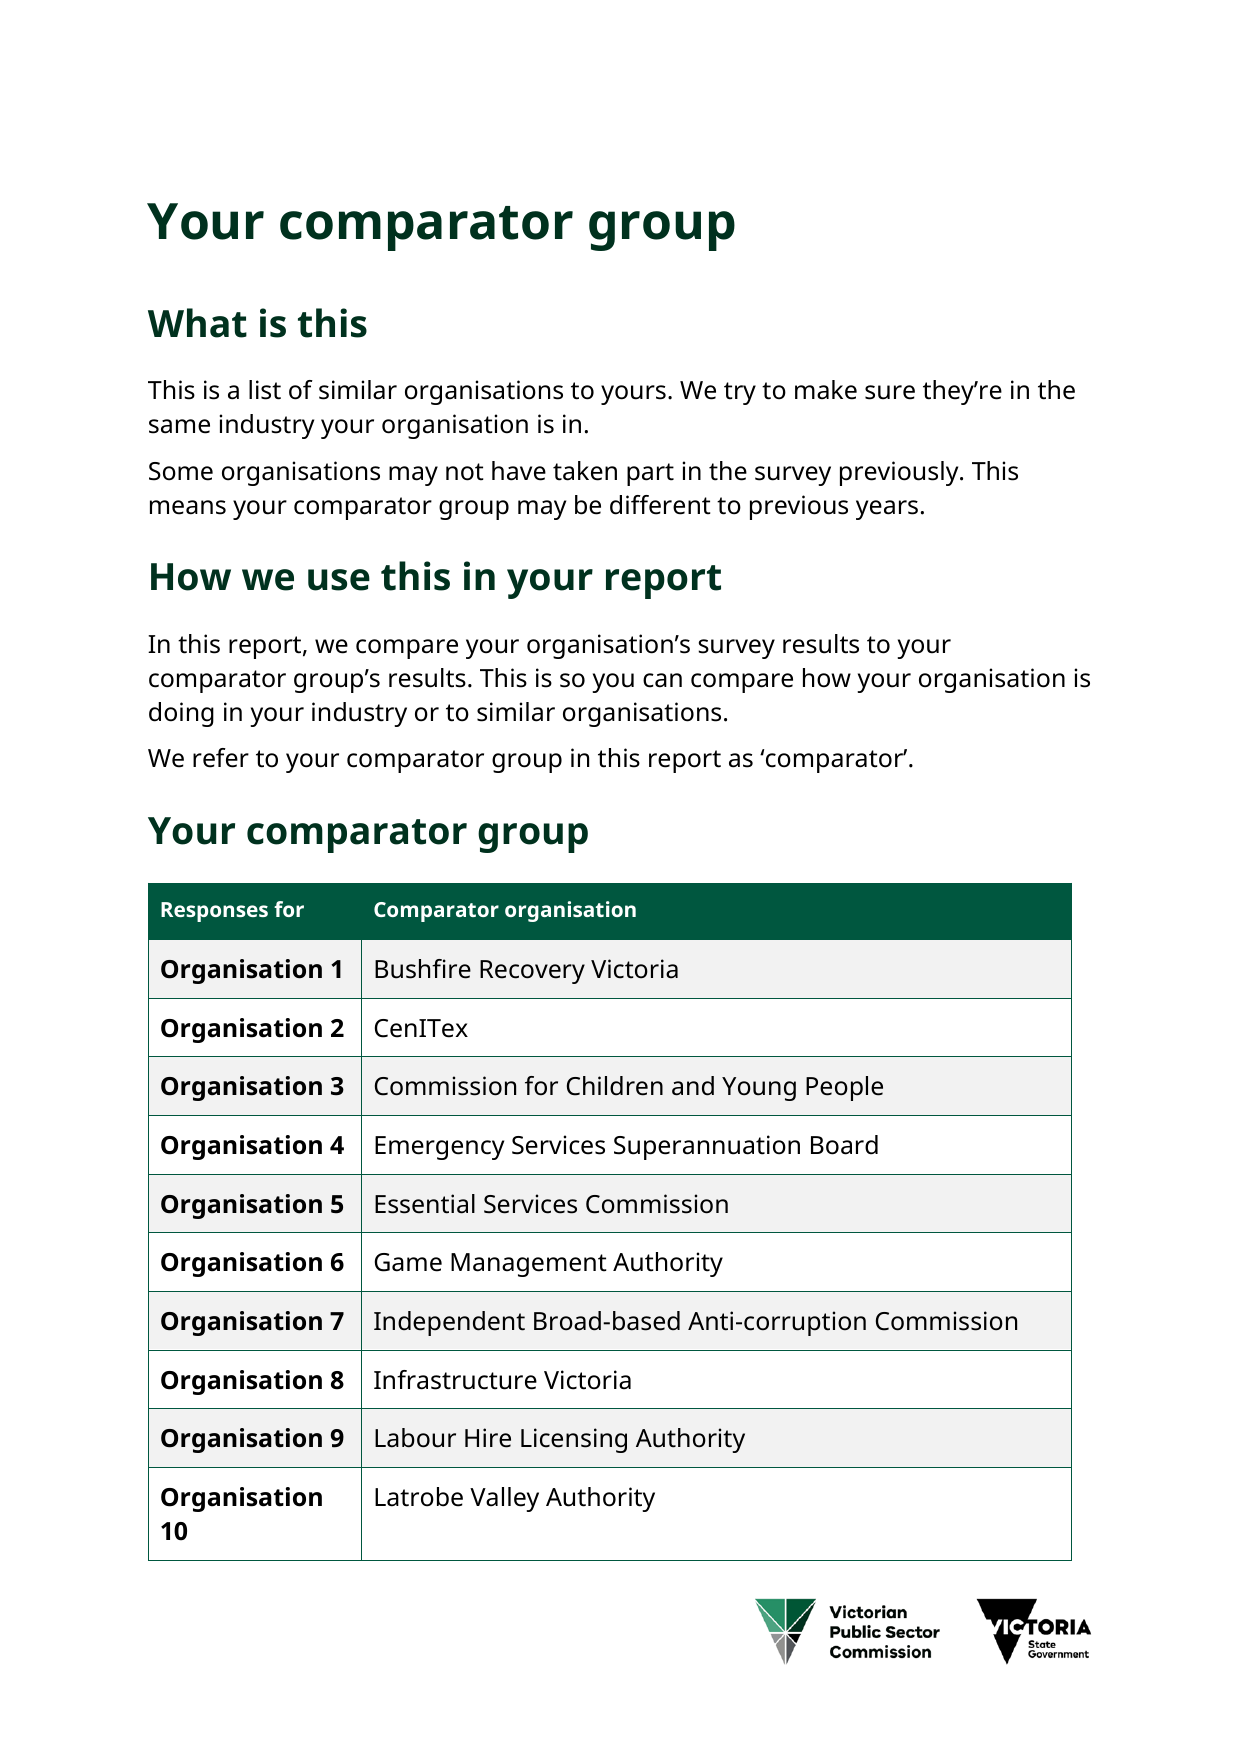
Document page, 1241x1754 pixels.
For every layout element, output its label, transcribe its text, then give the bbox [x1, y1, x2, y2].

table_cell Organisation 2 [149, 999, 361, 1056]
subtitle What is this [148, 297, 1092, 348]
picture [754, 1598, 1093, 1666]
table_cell CenITex [362, 999, 1071, 1056]
table_cell Organisation 7 [149, 1292, 361, 1349]
table_cell Independent Broad-based Anti-corruption Commission [362, 1292, 1071, 1349]
table_cell Infrastructure Victoria [362, 1351, 1071, 1408]
table_cell Organisation 1 [149, 940, 361, 998]
table_cell Organisation 8 [149, 1351, 361, 1408]
table_cell Essential Services Commission [362, 1175, 1071, 1232]
table_cell Game Management Authority [362, 1233, 1071, 1291]
table_cell Organisation 4 [149, 1116, 361, 1173]
table_header Comparator organisation [362, 884, 1071, 939]
table_cell Latrobe Valley Authority [362, 1468, 1071, 1559]
text In this report, we compare your organisation’s survey results to your comparator group’s results. This is so you can compare how your organisation is doing in your industry or to similar organisations. [148, 626, 1092, 729]
text We refer to your comparator group in this report as ‘comparator’. [148, 741, 1092, 775]
table_cell Organisation 3 [149, 1057, 361, 1115]
table_cell Organisation 10 [149, 1468, 361, 1559]
table_cell Emergency Services Superannuation Board [362, 1116, 1071, 1173]
text This is a list of similar organisations to yours. We try to make sure they’re in the same industry your organisation is in. [148, 373, 1092, 441]
text Some organisations may not have taken part in the survey previously. This means your comparator group may be different to previous years. [148, 453, 1092, 521]
table_cell Organisation 5 [149, 1175, 361, 1232]
subtitle How we use this in your report [148, 551, 1092, 602]
table_cell Organisation 6 [149, 1233, 361, 1291]
subtitle Your comparator group [148, 186, 1092, 254]
table_header Responses for [149, 884, 361, 939]
table_cell Commission for Children and Young People [362, 1057, 1071, 1115]
subtitle Your comparator group [148, 804, 1092, 855]
table_cell Bushfire Recovery Victoria [362, 940, 1071, 998]
table_cell Organisation 9 [149, 1409, 361, 1467]
table_cell Labour Hire Licensing Authority [362, 1409, 1071, 1467]
